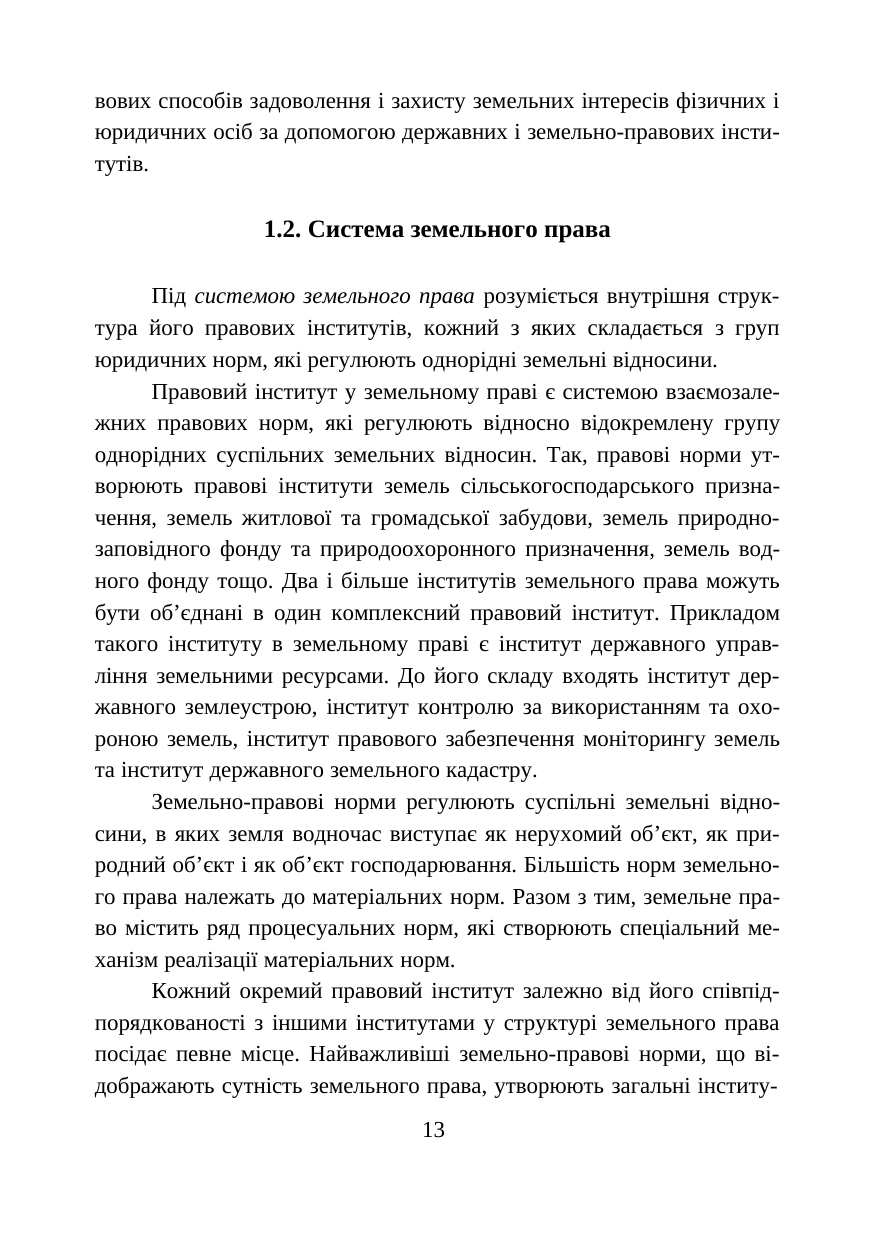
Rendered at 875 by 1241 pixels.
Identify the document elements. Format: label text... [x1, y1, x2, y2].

text Під системою земельного права розуміється внутрішня струк- тура його правових інститутів, кожний з яких складається з груп юридичних норм, які регулюють однорідні земельні відносини. [94, 282, 780, 372]
subtitle Система земельного права [263, 214, 809, 242]
text Кожний окремий правовий інститут залежно від його співпід- порядкованості з іншими інститутами у структурі земельного права посідає певне місце. Найважливіші земельно-правові норми, що ві- дображають сутність земельного права, утворюють загальні інститу- [94, 977, 781, 1098]
text вових способів задоволення і захисту земельних інтересів фізичних і юридичних осіб за допомогою державних і земельно-правових інсти- тутів. [94, 87, 781, 176]
text Правовий інститут у земельному праві є системою взаємозале- жних правових норм, які регулюють відносно відокремлену групу однорідних суспільних земельних відносин. Так, правові норми ут- ворюють правові інститути земель сільськогосподарського призна- чення, земель житлової та громадської забудови, земель природно- заповідного фонду та природоохоронного призначення, земель вод- ного фонду тощо. Два і більше інститутів земельного права можуть бути об’єднані в один комплексний правовий інститут. Прикладом такого інституту в земельному праві є інститут державного управ- ління земельними ресурсами. До його складу входять інститут дер- жавного землеустрою, інститут контролю за використанням та охо- роною земель, інститут правового забезпечення моніторингу земель та інститут державного земельного кадастру. [94, 378, 781, 783]
text Земельно-правові норми регулюють суспільні земельні відно- сини, в яких земля водночас виступає як нерухомий об’єкт, як при- родний об’єкт і як об’єкт господарювання. Більшість норм земельно- го права належать до матеріальних норм. Разом з тим, земельне пра- во містить ряд процесуальних норм, які створюють спеціальний ме- ханізм реалізації матеріальних норм. [94, 788, 781, 972]
